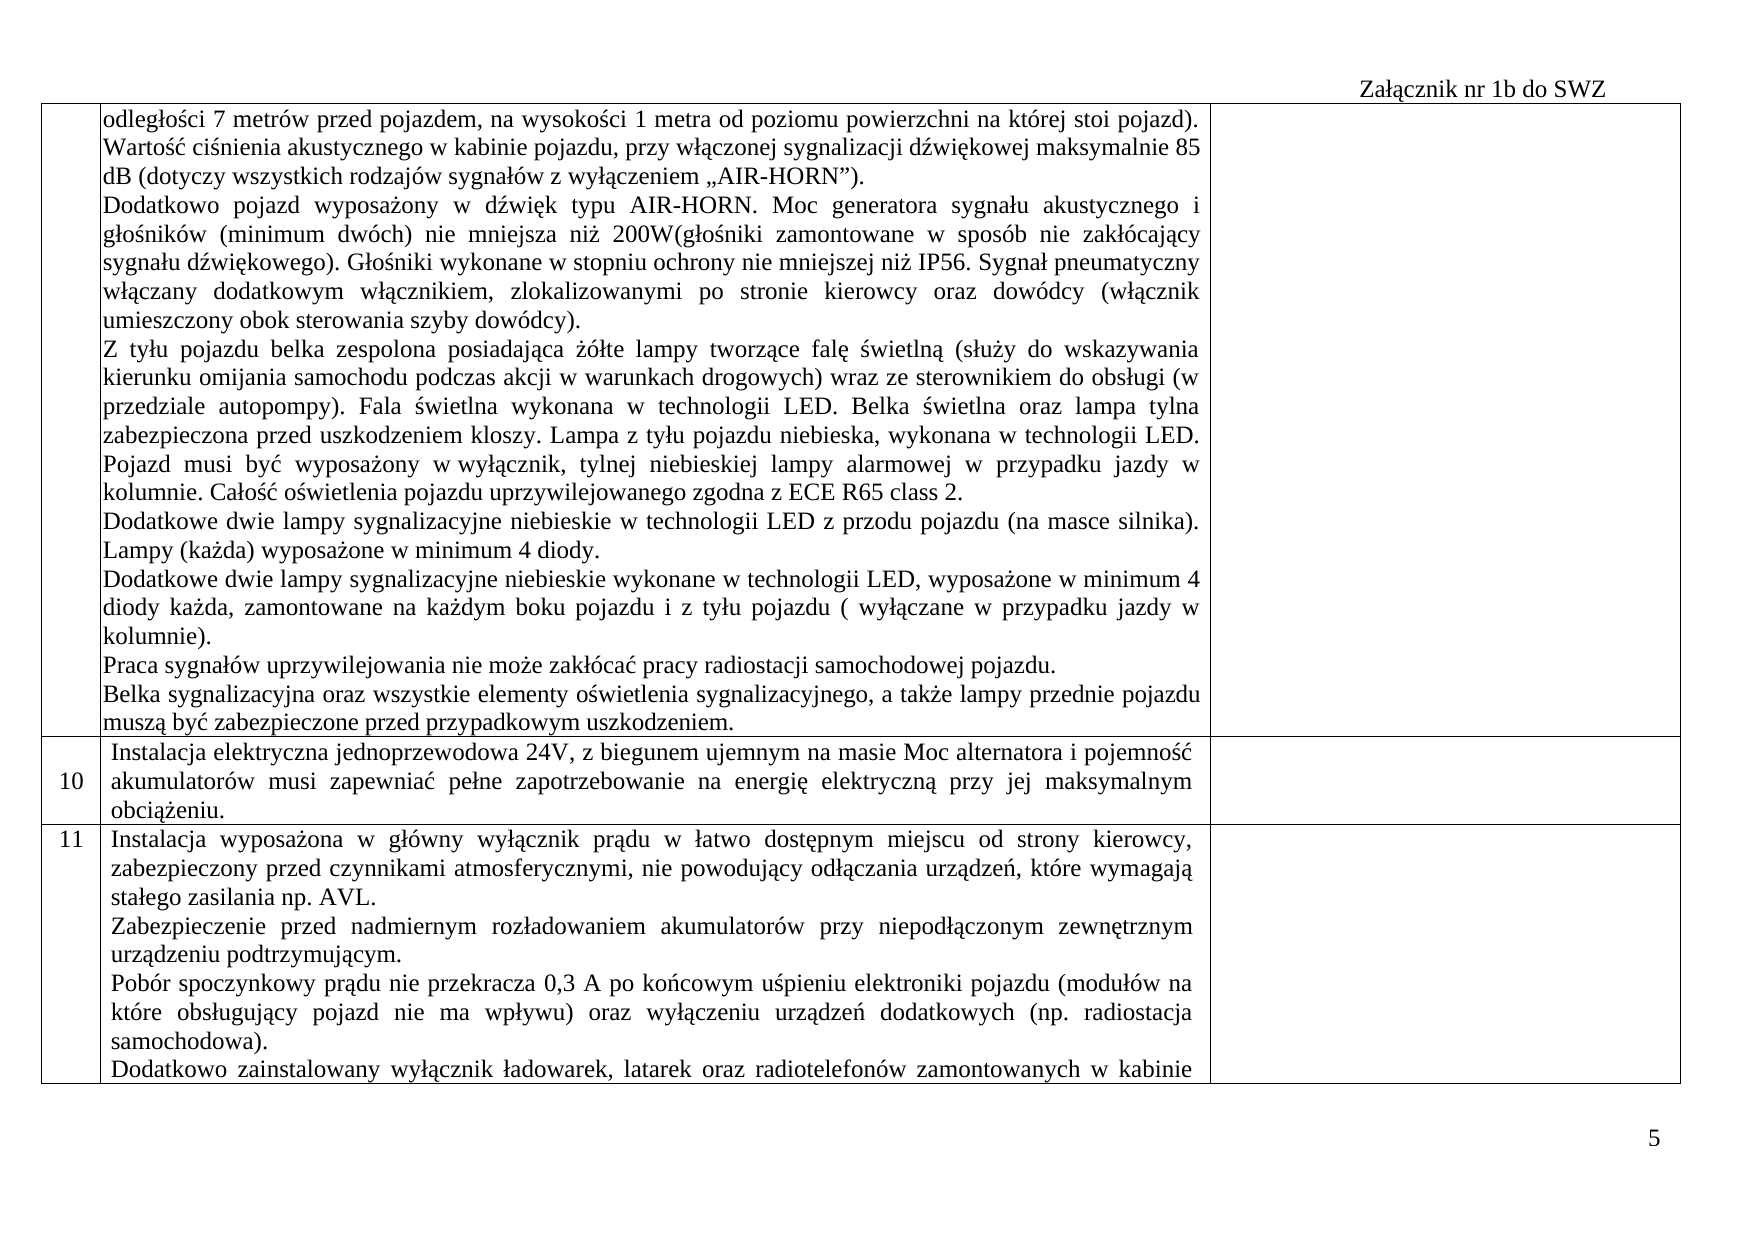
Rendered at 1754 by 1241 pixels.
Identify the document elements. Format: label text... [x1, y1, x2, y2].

table_cell [1211, 737, 1680, 823]
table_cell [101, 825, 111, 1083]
table_cell 10 [42, 737, 100, 823]
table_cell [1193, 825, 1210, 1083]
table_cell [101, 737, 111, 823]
table_cell [1211, 825, 1680, 1083]
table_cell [101, 104, 1210, 736]
table_cell 11 [42, 825, 100, 1083]
table_cell 9 [42, 104, 100, 736]
table_cell [1211, 104, 1680, 736]
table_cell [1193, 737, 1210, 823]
